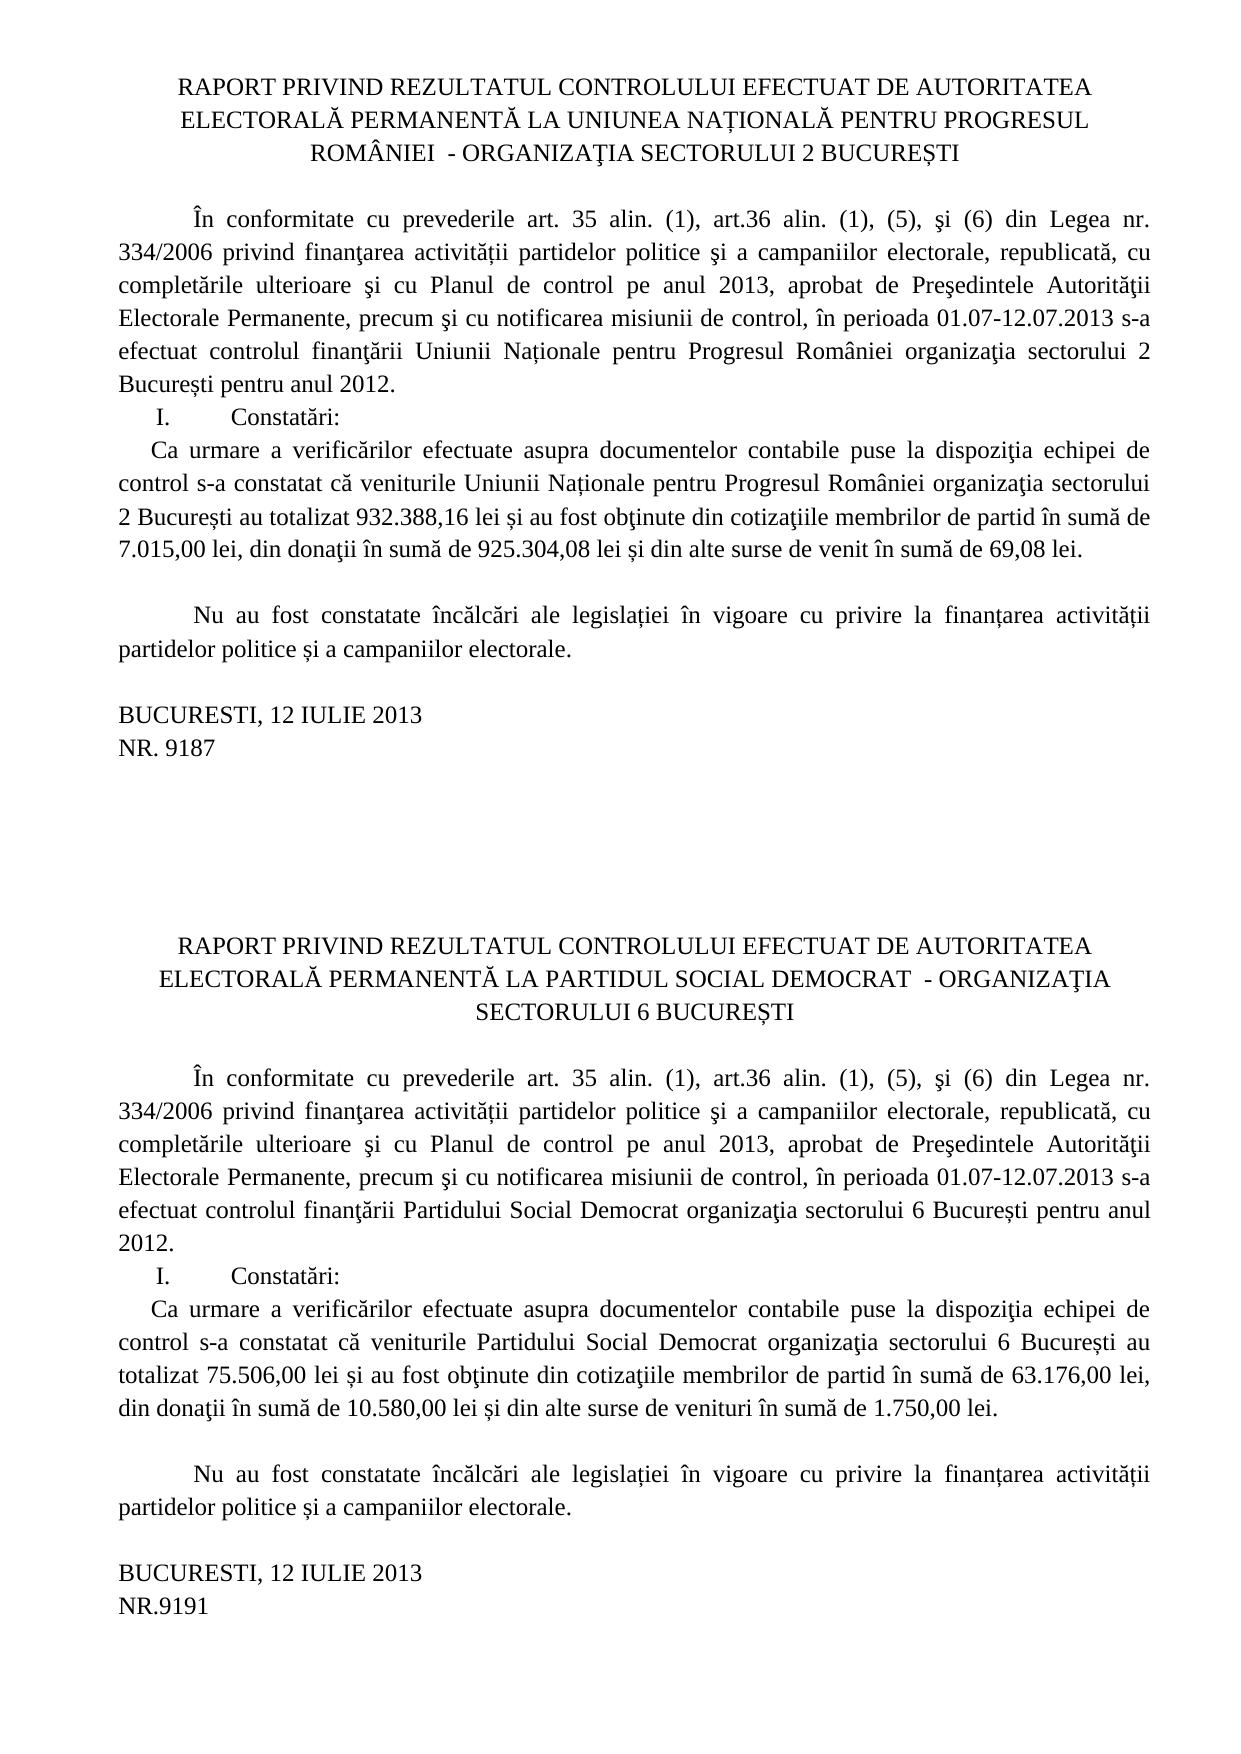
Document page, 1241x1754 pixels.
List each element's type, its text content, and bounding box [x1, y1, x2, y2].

text NR. 9187 [118, 733, 1152, 761]
list Constatări: [156, 402, 1152, 431]
text Ca urmare a verificărilor efectuate asupra documentelor contabile puse la dispoziţia echipei de control s-a constatat că veniturile Partidului Social Democrat organizaţia sectorului 6 București au totalizat 75.506,00 lei și au fost obţinute din cotizaţiile membrilor de partid în sumă de 63.176,00 lei, din donaţii în sumă de 10.580,00 lei și din alte surse de venituri în sumă de 1.750,00 lei. [118, 1294, 1152, 1422]
list Constatări: [156, 1261, 1152, 1290]
text Ca urmare a verificărilor efectuate asupra documentelor contabile puse la dispoziţia echipei de control s-a constatat că veniturile Uniunii Naționale pentru Progresul României organizaţia sectorului 2 București au totalizat 932.388,16 lei și au fost obţinute din cotizaţiile membrilor de partid în sumă de 7.015,00 lei, din donaţii în sumă de 925.304,08 lei și din alte surse de venit în sumă de 69,08 lei. [118, 436, 1152, 563]
text În conformitate cu prevederile art. 35 alin. (1), art.36 alin. (1), (5), şi (6) din Legea nr. 334/2006 privind finanţarea activității partidelor politice şi a campaniilor electorale, republicată, cu completările ulterioare şi cu Planul de control pe anul 2013, aprobat de Preşedintele Autorităţii Electorale Permanente, precum şi cu notificarea misiunii de control, în perioada 01.07-12.07.2013 s-a efectuat controlul finanţării Uniunii Naționale pentru Progresul României organizaţia sectorului 2 București pentru anul 2012. [118, 204, 1152, 398]
text BUCURESTI, 12 IULIE 2013 [118, 1558, 1152, 1587]
text BUCURESTI, 12 IULIE 2013 [118, 700, 1152, 728]
text RAPORT PRIVIND REZULTATUL CONTROLULUI EFECTUAT DE AUTORITATEA ELECTORALĂ PERMANENTĂ LA PARTIDUL SOCIAL DEMOCRAT - ORGANIZAŢIA SECTORULUI 6 BUCUREȘTI [118, 931, 1152, 1026]
text NR.9191 [118, 1591, 1152, 1620]
text Nu au fost constatate încălcări ale legislației în vigoare cu privire la finanțarea activității partidelor politice și a campaniilor electorale. [118, 1459, 1152, 1521]
text În conformitate cu prevederile art. 35 alin. (1), art.36 alin. (1), (5), şi (6) din Legea nr. 334/2006 privind finanţarea activității partidelor politice şi a campaniilor electorale, republicată, cu completările ulterioare şi cu Planul de control pe anul 2013, aprobat de Preşedintele Autorităţii Electorale Permanente, precum şi cu notificarea misiunii de control, în perioada 01.07-12.07.2013 s-a efectuat controlul finanţării Partidului Social Democrat organizaţia sectorului 6 București pentru anul 2012. [118, 1063, 1152, 1257]
text RAPORT PRIVIND REZULTATUL CONTROLULUI EFECTUAT DE AUTORITATEA ELECTORALĂ PERMANENTĂ LA UNIUNEA NAȚIONALĂ PENTRU PROGRESUL ROMÂNIEI - ORGANIZAŢIA SECTORULUI 2 BUCUREȘTI [118, 72, 1152, 167]
text Nu au fost constatate încălcări ale legislației în vigoare cu privire la finanțarea activității partidelor politice și a campaniilor electorale. [118, 601, 1152, 662]
